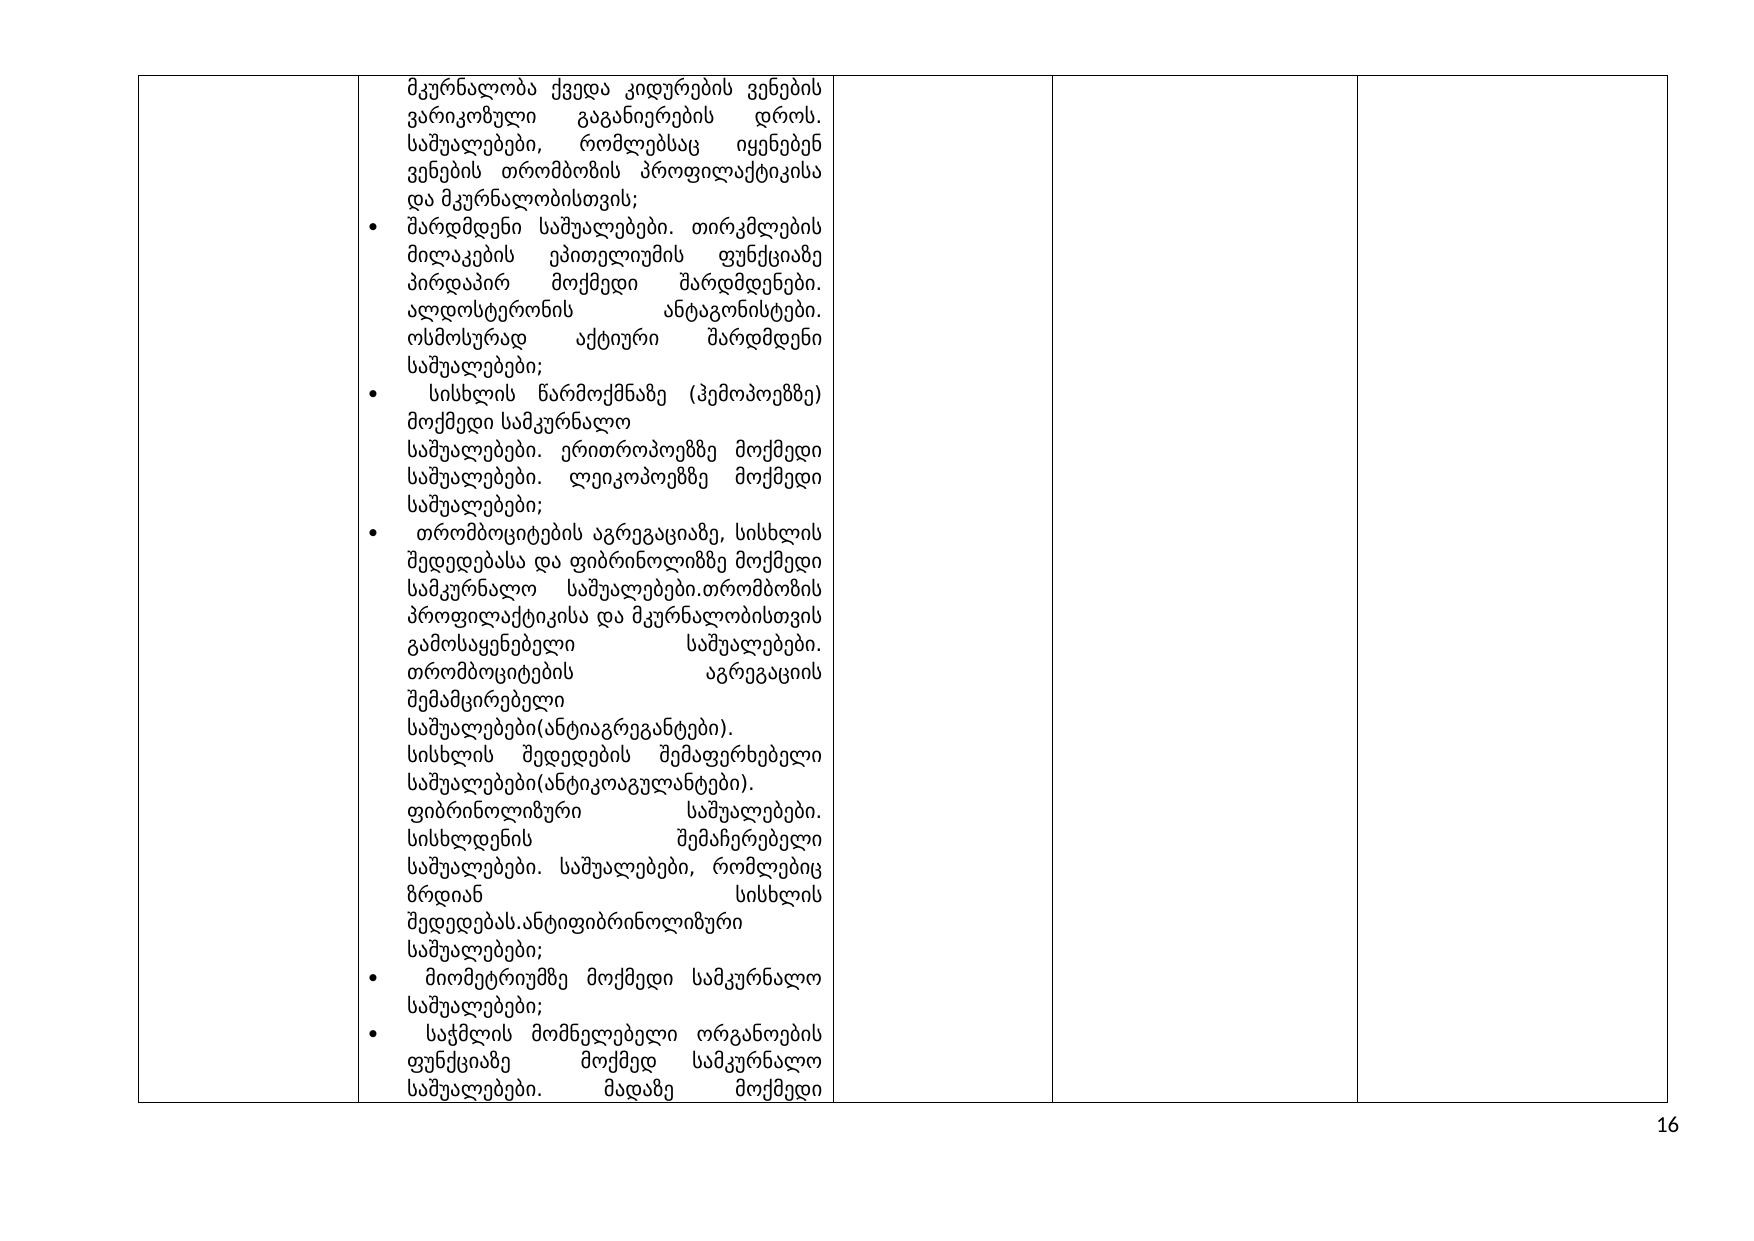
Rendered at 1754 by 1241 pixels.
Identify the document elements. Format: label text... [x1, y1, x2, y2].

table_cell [1358, 76, 1667, 1102]
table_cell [1053, 76, 1357, 1102]
table_cell 2 [139, 76, 358, 1102]
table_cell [834, 76, 1052, 1102]
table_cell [359, 76, 833, 1102]
